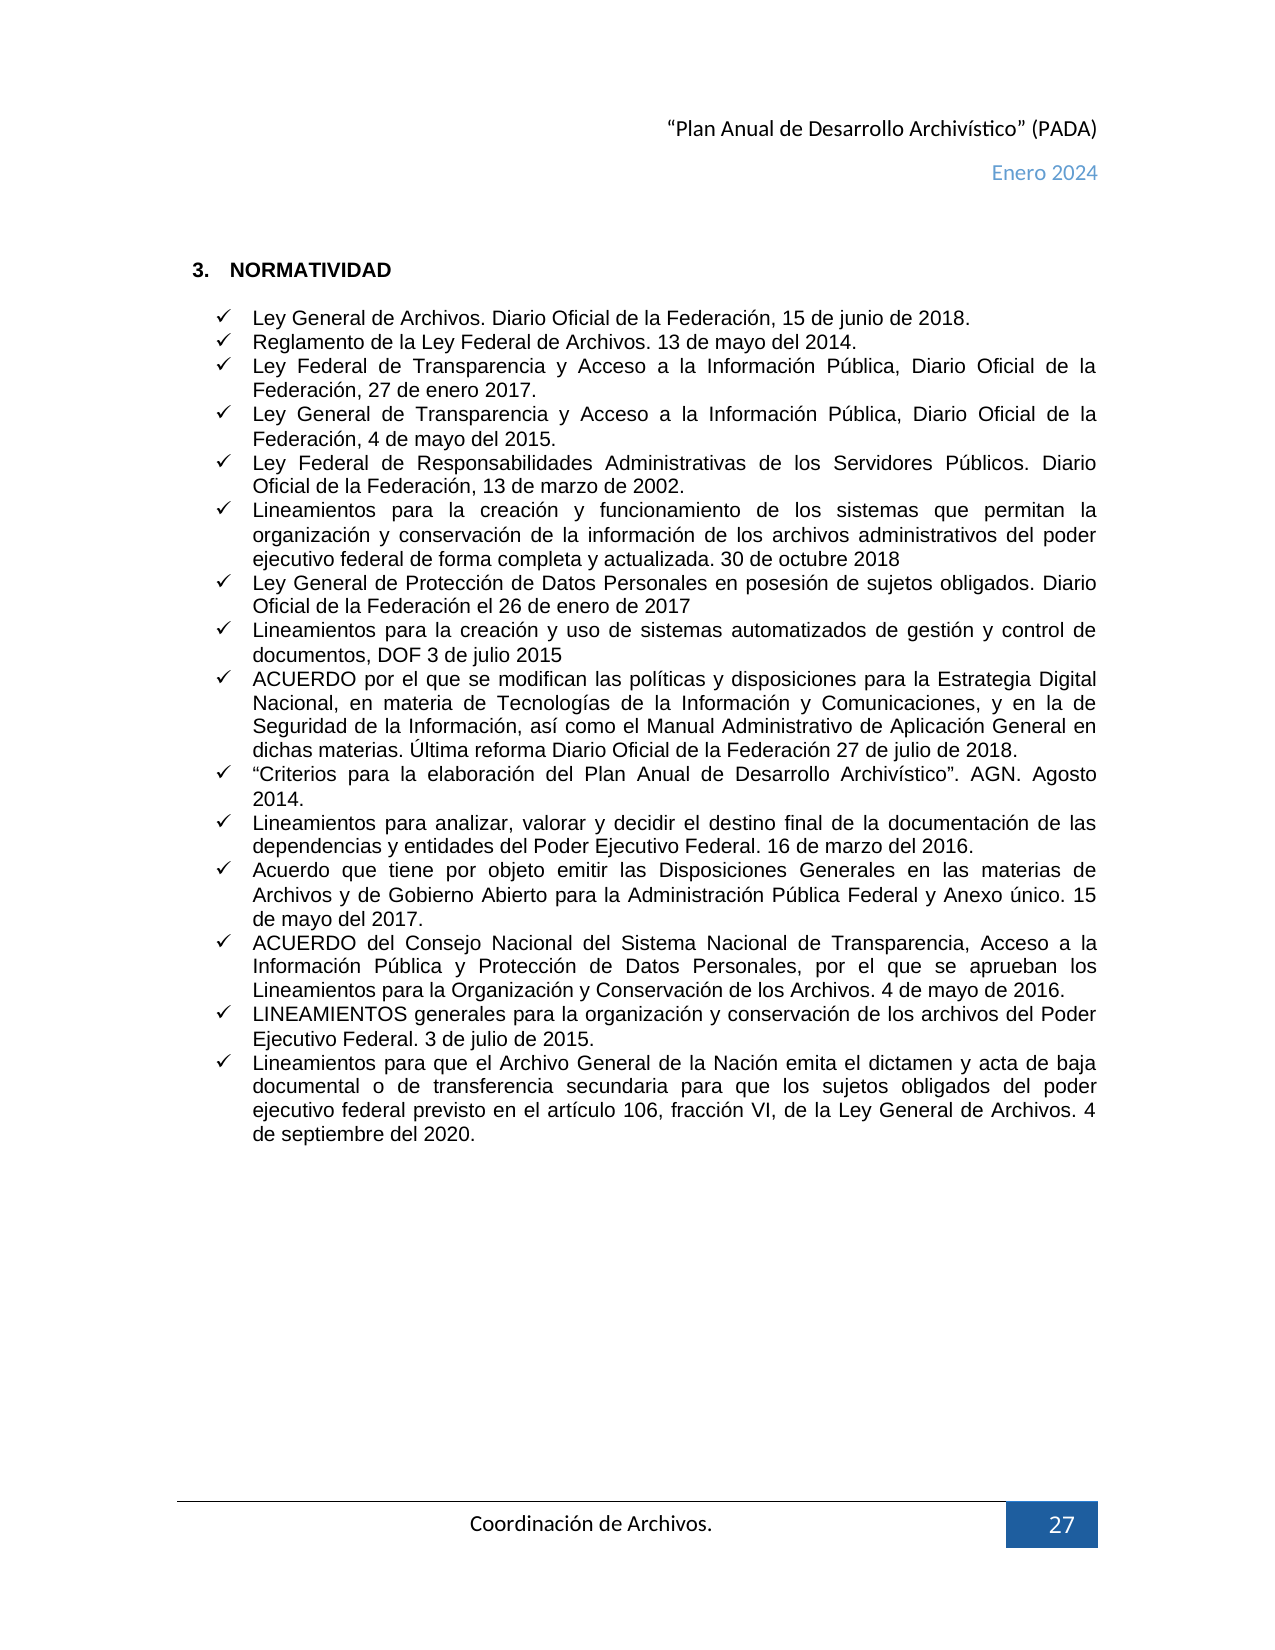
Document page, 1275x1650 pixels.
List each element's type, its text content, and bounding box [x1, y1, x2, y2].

list Lineamientos para que el Archivo General de la Nación emita el dictamen y acta de baja documental o de transferencia secundaria para que los sujetos obligados del poder ejecutivo federal previsto en el artículo 106, fracción VI, de la Ley General de Archivos. 4 de septiembre del 2020. [215, 1050, 1098, 1146]
list Lineamientos para analizar, valorar y decidir el destino final de la documentación de las dependencias y entidades del Poder Ejecutivo Federal. 16 de marzo del 2016. [215, 810, 1098, 858]
list ACUERDO del Consejo Nacional del Sistema Nacional de Transparencia, Acceso a la Información Pública y Protección de Datos Personales, por el que se aprueban los Lineamientos para la Organización y Conservación de los Archivos. 4 de mayo de 2016. [215, 930, 1098, 1002]
list “Criterios para la elaboración del Plan Anual de Desarrollo Archivístico”. AGN. Agosto 2014. [215, 762, 1098, 810]
list Lineamientos para la creación y uso de sistemas automatizados de gestión y control de documentos, DOF 3 de julio 2015 [215, 618, 1098, 666]
list Reglamento de la Ley Federal de Archivos. 13 de mayo del 2014. [215, 330, 1098, 354]
list ACUERDO por el que se modifican las políticas y disposiciones para la Estrategia Digital Nacional, en materia de Tecnologías de la Información y Comunicaciones, y en la de Seguridad de la Información, así como el Manual Administrativo de Aplicación General en dichas materias. Última reforma Diario Oficial de la Federación 27 de julio de 2018. [215, 666, 1098, 762]
list Ley General de Protección de Datos Personales en posesión de sujetos obligados. Diario Oficial de la Federación el 26 de enero de 2017 [215, 570, 1098, 618]
list Ley General de Archivos. Diario Oficial de la Federación, 15 de junio de 2018. [215, 306, 1098, 330]
list Ley Federal de Responsabilidades Administrativas de los Servidores Públicos. Diario Oficial de la Federación, 13 de marzo de 2002. [215, 450, 1098, 498]
list Ley Federal de Transparencia y Acceso a la Información Pública, Diario Oficial de la Federación, 27 de enero 2017. [215, 354, 1098, 402]
list NORMATIVIDAD [192, 258, 1098, 282]
list LINEAMIENTOS generales para la organización y conservación de los archivos del Poder Ejecutivo Federal. 3 de julio de 2015. [215, 1002, 1098, 1050]
list Ley General de Transparencia y Acceso a la Información Pública, Diario Oficial de la Federación, 4 de mayo del 2015. [215, 402, 1098, 450]
list Acuerdo que tiene por objeto emitir las Disposiciones Generales en las materias de Archivos y de Gobierno Abierto para la Administración Pública Federal y Anexo único. 15 de mayo del 2017. [215, 858, 1098, 930]
list Lineamientos para la creación y funcionamiento de los sistemas que permitan la organización y conservación de la información de los archivos administrativos del poder ejecutivo federal de forma completa y actualizada. 30 de octubre 2018 [215, 498, 1098, 570]
